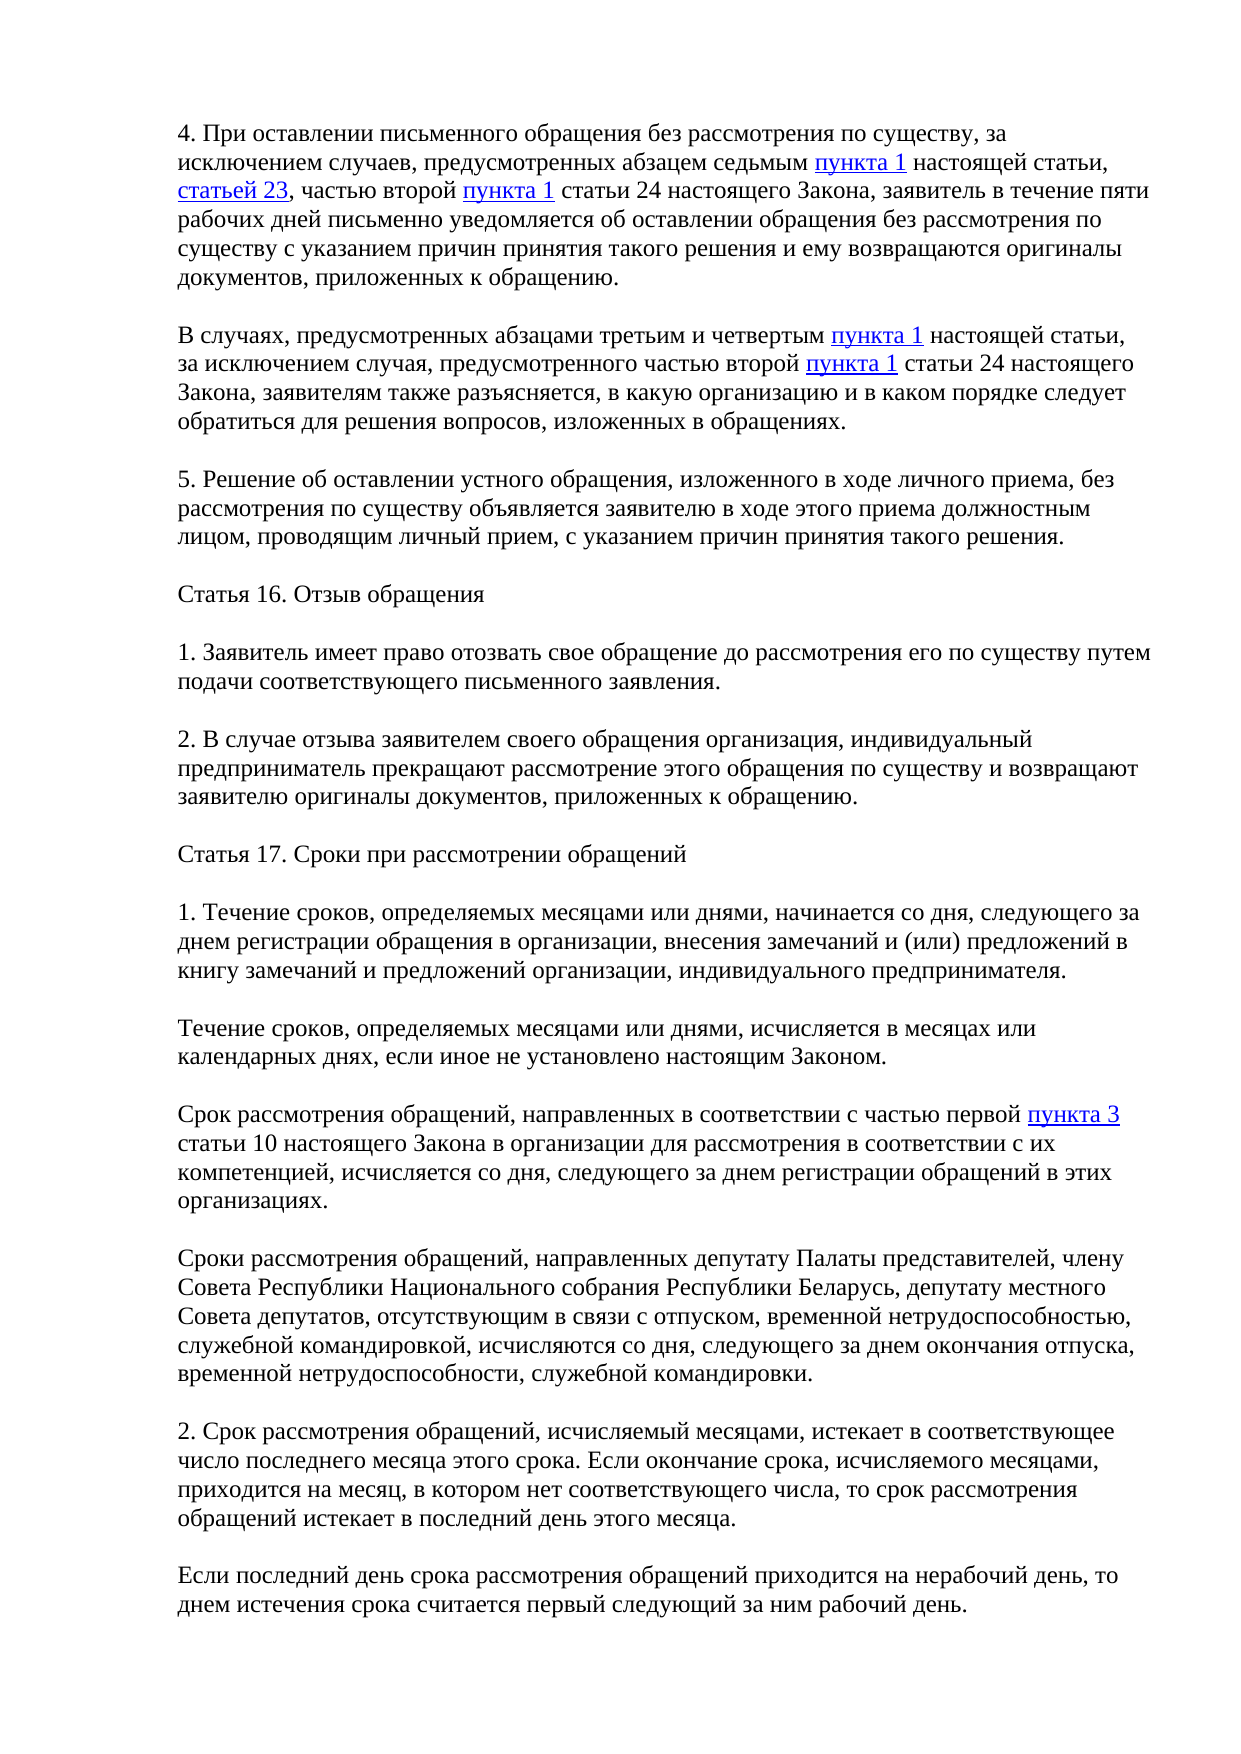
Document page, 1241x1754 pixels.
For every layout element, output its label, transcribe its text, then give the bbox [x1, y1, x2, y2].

text Если последний день срока рассмотрения обращений приходится на нерабочий день, то днем истечения срока считается первый следующий за ним рабочий день. [177, 1561, 1152, 1618]
text 1. Течение сроков, определяемых месяцами или днями, начинается со дня, следующего за днем регистрации обращения в организации, внесения замечаний и (или) предложений в книгу замечаний и предложений организации, индивидуального предпринимателя. [177, 897, 1152, 983]
text Статья 17. Сроки при рассмотрении обращений [177, 839, 1152, 868]
text Статья 16. Отзыв обращения [177, 579, 1152, 608]
text 1. Заявитель имеет право отозвать свое обращение до рассмотрения его по существу путем подачи соответствующего письменного заявления. [177, 637, 1152, 695]
text 2. В случае отзыва заявителем своего обращения организация, индивидуальный предприниматель прекращают рассмотрение этого обращения по существу и возвращают заявителю оригиналы документов, приложенных к обращению. [177, 724, 1152, 810]
text 5. Решение об оставлении устного обращения, изложенного в ходе личного приема, без рассмотрения по существу объявляется заявителю в ходе этого приема должностным лицом, проводящим личный прием, с указанием причин принятия такого решения. [177, 464, 1152, 550]
text 2. Срок рассмотрения обращений, исчисляемый месяцами, истекает в соответствующее число последнего месяца этого срока. Если окончание срока, исчисляемого месяцами, приходится на месяц, в котором нет соответствующего числа, то срок рассмотрения обращений истекает в последний день этого месяца. [177, 1416, 1152, 1531]
text 4. При оставлении письменного обращения без рассмотрения по существу, за исключением случаев, предусмотренных абзацем седьмым пункта 1 настоящей статьи, статьей 23, частью второй пункта 1 статьи 24 настоящего Закона, заявитель в течение пяти рабочих дней письменно уведомляется об оставлении обращения без рассмотрения по существу с указанием причин принятия такого решения и ему возвращаются оригиналы документов, приложенных к обращению. [177, 118, 1152, 291]
text Течение сроков, определяемых месяцами или днями, исчисляется в месяцах или календарных днях, если иное не установлено настоящим Законом. [177, 1013, 1152, 1070]
text В случаях, предусмотренных абзацами третьим и четвертым пункта 1 настоящей статьи, за исключением случая, предусмотренного частью второй пункта 1 статьи 24 настоящего Закона, заявителям также разъясняется, в какую организацию и в каком порядке следует обратиться для решения вопросов, изложенных в обращениях. [177, 320, 1152, 435]
text Срок рассмотрения обращений, направленных в соответствии с частью первой пункта 3 статьи 10 настоящего Закона в организации для рассмотрения в соответствии с их компетенцией, исчисляется со дня, следующего за днем регистрации обращений в этих организациях. [177, 1099, 1152, 1214]
text Сроки рассмотрения обращений, направленных депутату Палаты представителей, члену Совета Республики Национального собрания Республики Беларусь, депутату местного Совета депутатов, отсутствующим в связи с отпуском, временной нетрудоспособностью, служебной командировкой, исчисляются со дня, следующего за днем окончания отпуска, временной нетрудоспособности, служебной командировки. [177, 1243, 1152, 1387]
